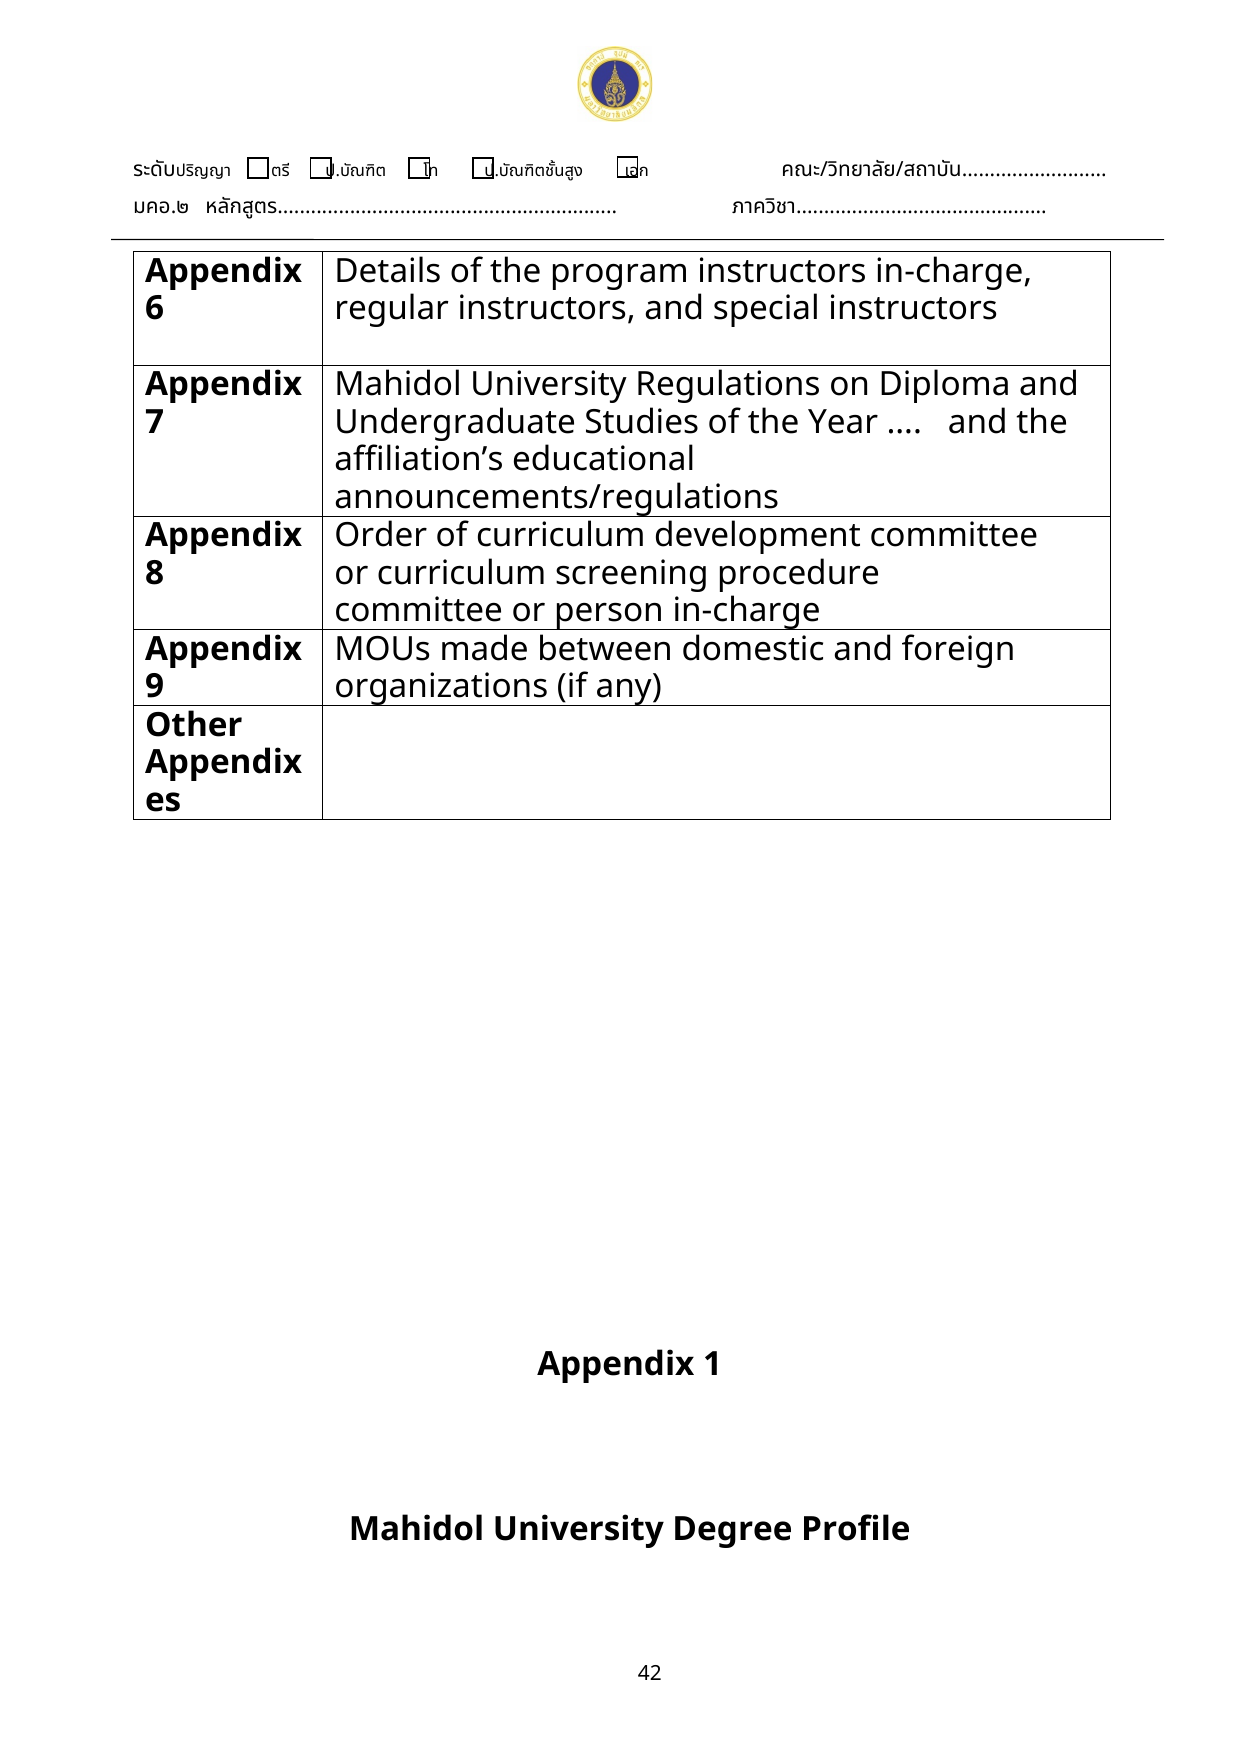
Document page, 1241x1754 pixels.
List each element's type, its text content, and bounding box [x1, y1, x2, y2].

table_cell Mahidol University Regulations on Diploma and Undergraduate Studies of the Year …. and the affiliation’s educational announcements/regulations [323, 366, 1110, 516]
table_cell Appendix 8 [134, 517, 322, 629]
table_cell Appendix 6 [134, 252, 322, 364]
table_cell Details of the program instructors in-charge, regular instructors, and special instructors [323, 252, 1110, 364]
table_cell Appendix 7 [134, 366, 322, 516]
table_cell Other Appendixes [134, 706, 322, 819]
picture [577, 46, 653, 122]
table_cell Appendix 9 [134, 630, 322, 705]
table_cell Order of curriculum development committee or curriculum screening procedure committee or person in-charge [323, 517, 1110, 629]
table_cell MOUs made between domestic and foreign organizations (if any) [323, 630, 1110, 705]
text Mahidol University Degree Profile [133, 1490, 1126, 1553]
text Appendix 1 [133, 1334, 1126, 1386]
table_cell [323, 706, 1110, 819]
